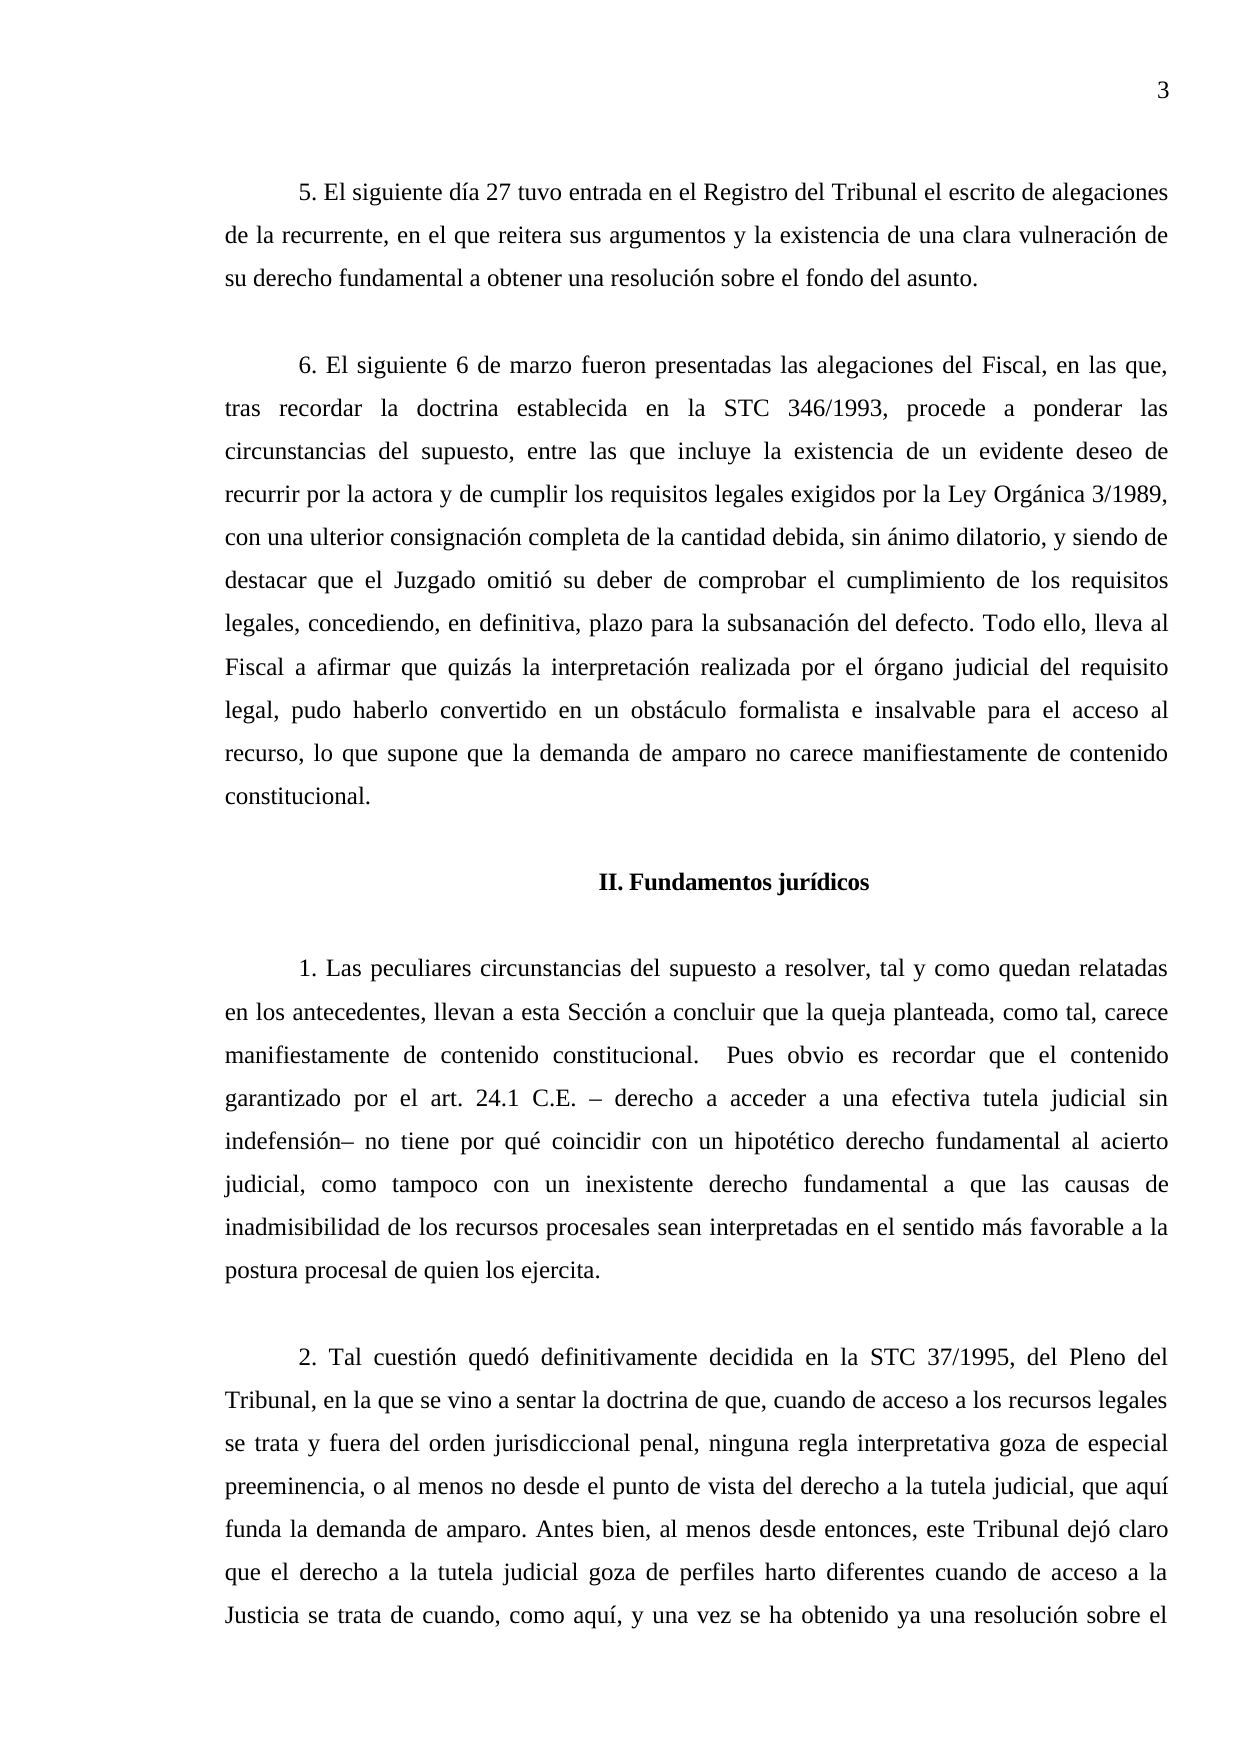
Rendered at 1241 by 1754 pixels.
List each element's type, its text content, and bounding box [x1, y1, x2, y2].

text 1. Las peculiares circunstancias del supuesto a resolver, tal y como quedan relatadas en los antecedentes, llevan a esta Sección a concluir que la queja planteada, como tal, carece manifiestamente de contenido constitucional. Pues obvio es recordar que el contenido garantizado por el art. 24.1 C.E. – derecho a acceder a una efectiva tutela judicial sin indefensión– no tiene por qué coincidir con un hipotético derecho fundamental al acierto judicial, como tampoco con un inexistente derecho fundamental a que las causas de inadmisibilidad de los recursos procesales sean interpretadas en el sentido más favorable a la postura procesal de quien los ejercita. [224, 953, 1169, 1284]
text 6. El siguiente 6 de marzo fueron presentadas las alegaciones del Fiscal, en las que, tras recordar la doctrina establecida en la STC 346/1993, procede a ponderar las circunstancias del supuesto, entre las que incluye la existencia de un evidente deseo de recurrir por la actora y de cumplir los requisitos legales exigidos por la Ley Orgánica 3/1989, con una ulterior consignación completa de la cantidad debida, sin ánimo dilatorio, y siendo de destacar que el Juzgado omitió su deber de comprobar el cumplimiento de los requisitos legales, concediendo, en definitiva, plazo para la subsanación del defecto. Todo ello, lleva al Fiscal a afirmar que quizás la interpretación realizada por el órgano judicial del requisito legal, pudo haberlo convertido en un obstáculo formalista e insalvable para el acceso al recurso, lo que supone que la demanda de amparo no carece manifiestamente de contenido constitucional. [224, 350, 1169, 810]
text 5. El siguiente día 27 tuvo entrada en el Registro del Tribunal el escrito de alegaciones de la recurrente, en el que reitera sus argumentos y la existencia de una clara vulneración de su derecho fundamental a obtener una resolución sobre el fondo del asunto. [224, 177, 1169, 292]
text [224, 1342, 1169, 1629]
subtitle II. Fundamentos jurídicos [224, 867, 1169, 896]
